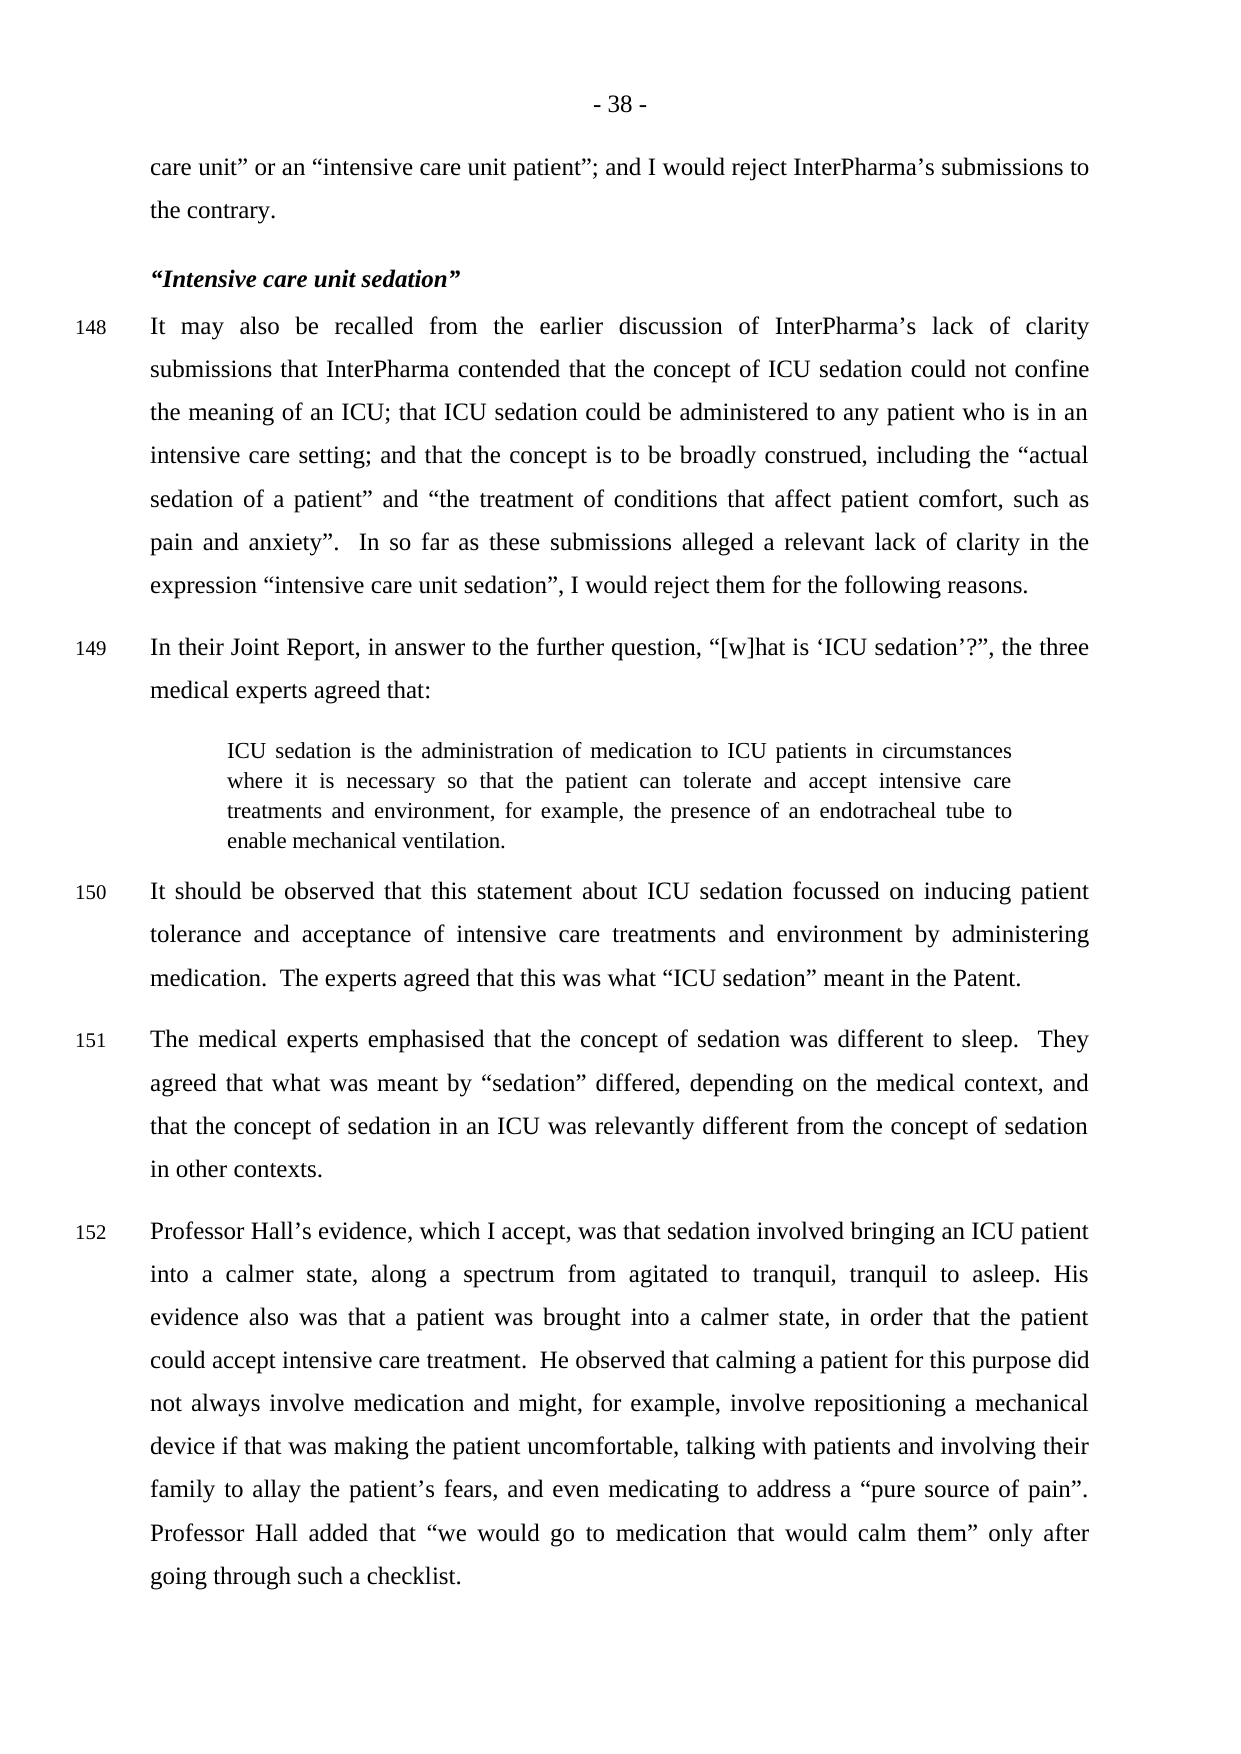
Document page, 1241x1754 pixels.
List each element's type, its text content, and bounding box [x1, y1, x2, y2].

text Professor Hall’s evidence, which I accept, was that sedation involved bringing an ICU patient into a calmer state, along a spectrum from agitated to tranquil, tranquil to asleep. His evidence also was that a patient was brought into a calmer state, in order that the patient could accept intensive care treatment. He observed that calming a patient for this purpose did not always involve medication and might, for example, involve repositioning a mechanical device if that was making the patient uncomfortable, talking with patients and involving their family to allay the patient’s fears, and even medicating to address a “pure source of pain”. Professor Hall added that “we would go to medication that would calm them” only after going through such a checklist. [75, 1216, 1090, 1589]
subtitle “Intensive care unit sedation” [150, 264, 1090, 292]
text ICU sedation is the administration of medication to ICU patients in circumstances where it is necessary so that the patient can tolerate and accept intensive care treatments and environment, for example, the presence of an endotracheal tube to enable mechanical ventilation. [227, 737, 1013, 854]
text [75, 152, 1090, 224]
text It should be observed that this statement about ICU sedation focussed on inducing patient tolerance and acceptance of intensive care treatments and environment by administering medication. The experts agreed that this was what “ICU sedation” meant in the Patent. [75, 876, 1090, 991]
text It may also be recalled from the earlier discussion of InterPharma’s lack of clarity submissions that InterPharma contended that the concept of ICU sedation could not confine the meaning of an ICU; that ICU sedation could be administered to any patient who is in an intensive care setting; and that the concept is to be broadly construed, including the “actual sedation of a patient” and “the treatment of conditions that affect patient comfort, such as pain and anxiety”. In so far as these submissions alleged a relevant lack of clarity in the expression “intensive care unit sedation”, I would reject them for the following reasons. [75, 311, 1090, 599]
text The medical experts emphasised that the concept of sedation was different to sleep. They agreed that what was meant by “sedation” differed, depending on the medical context, and that the concept of sedation in an ICU was relevantly different from the concept of sedation in other contexts. [75, 1024, 1090, 1183]
text In their Joint Report, in answer to the further question, “[w]hat is ‘ICU sedation’?”, the three medical experts agreed that: [75, 632, 1090, 704]
